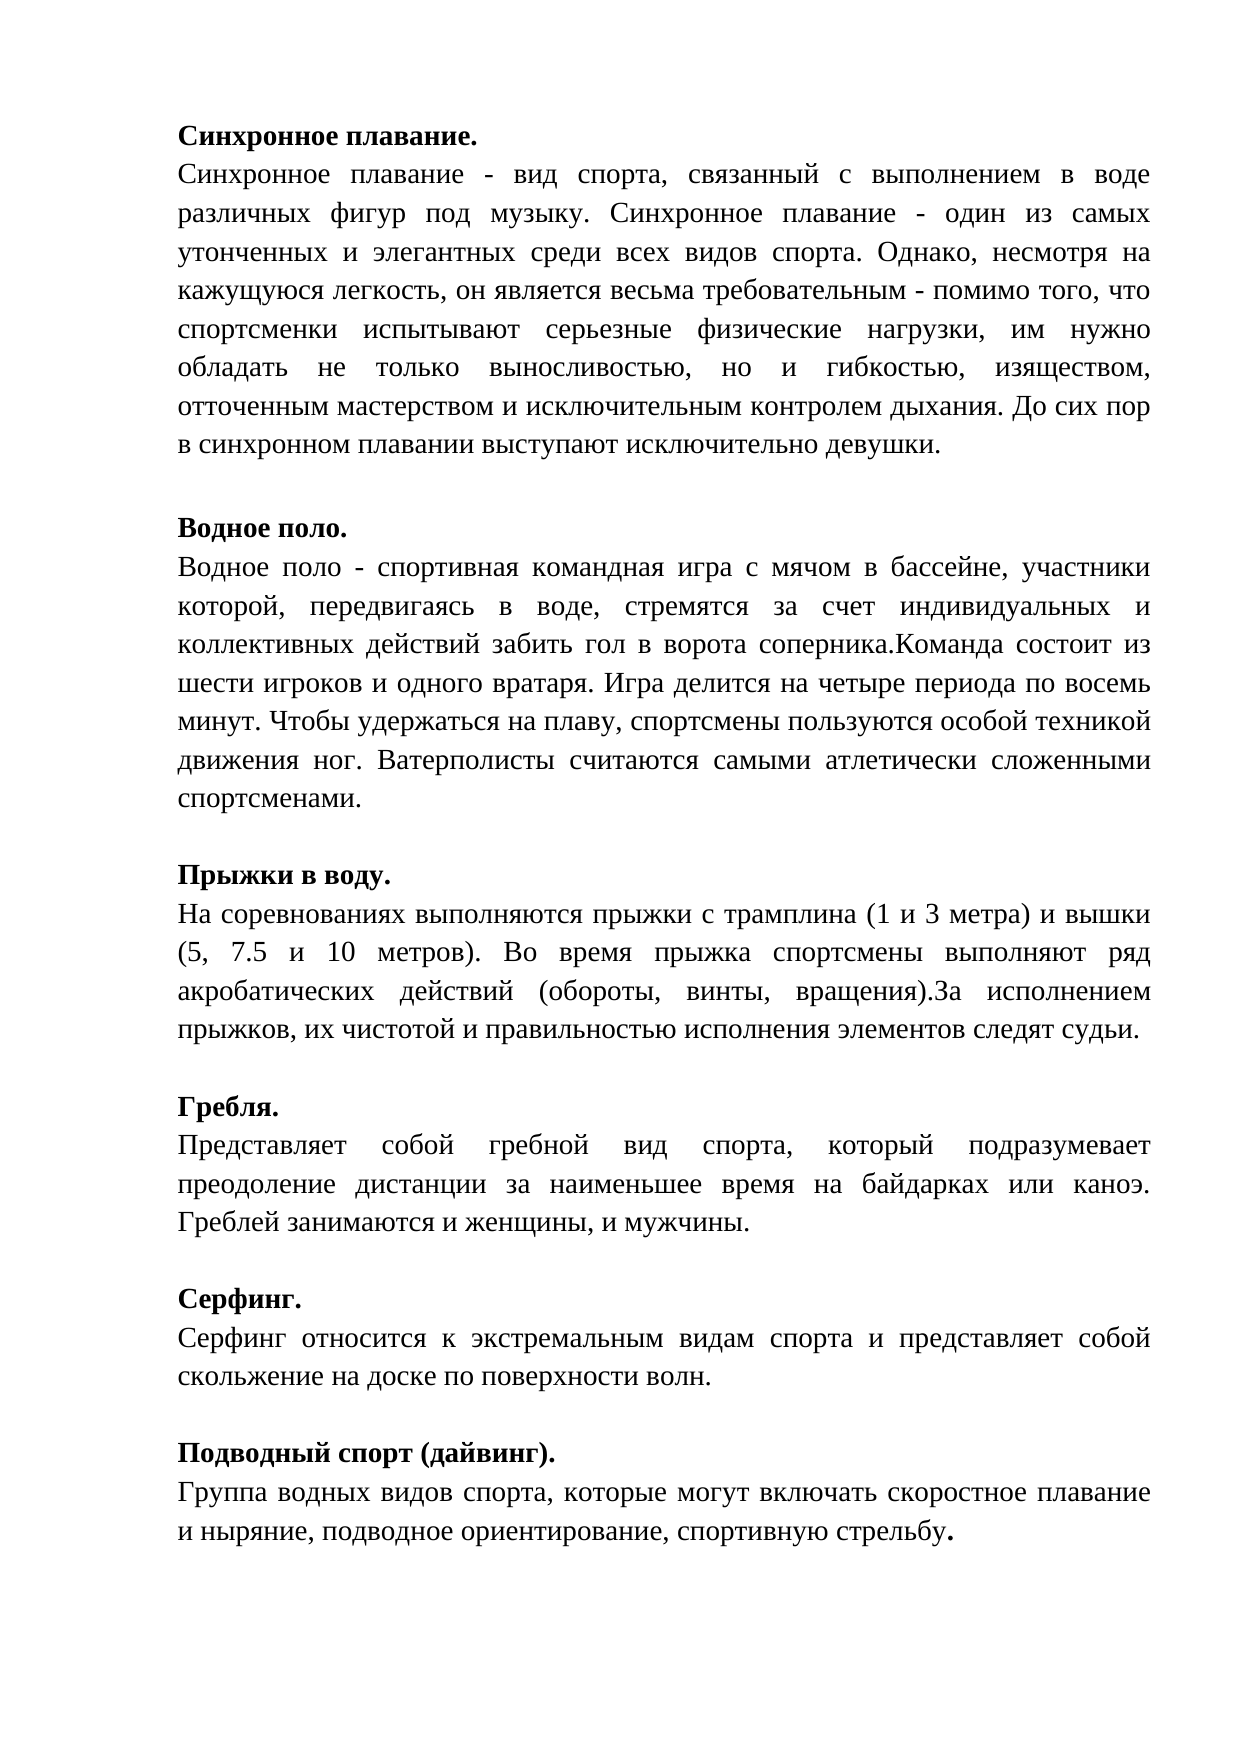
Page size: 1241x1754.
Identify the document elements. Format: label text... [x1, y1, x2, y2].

text Представляет собой гребной вид спорта, который подразумевает преодоление дистанции за наименьшее время на байдарках или каноэ. Греблей занимаются и женщины, и мужчины. [177, 1127, 1152, 1238]
text На соревнованиях выполняются прыжки с трамплина (1 и 3 метра) и вышки (5, 7.5 и 10 метров). Во время прыжка спортсмены выполняют ряд акробатических действий (обороты, винты, вращения).За исполнением прыжков, их чистотой и правильностью исполнения элементов следят судьи. [177, 896, 1152, 1045]
text Прыжки в воду. [177, 857, 1152, 891]
text Подводный спорт (дайвинг). [177, 1436, 1152, 1469]
text Гребля. [177, 1089, 1152, 1122]
text Водное поло. [177, 511, 1152, 544]
text Синхронное плавание - вид спорта, связанный с выполнением в воде различных фигур под музыку. Синхронное плавание - один из самых утонченных и элегантных среди всех видов спорта. Однако, несмотря на кажущуюся легкость, он является весьма требовательным - помимо того, что спортсменки испытывают серьезные физические нагрузки, им нужно обладать не только выносливостью, но и гибкостью, изяществом, отточенным мастерством и исключительным контролем дыхания. До сих пор в синхронном плавании выступают исключительно девушки. [177, 157, 1152, 460]
text Группа водных видов спорта, которые могут включать скоростное плавание и ныряние, подводное ориентирование, спортивную стрельбу. [177, 1474, 1152, 1546]
text Синхронное плавание. [177, 118, 1152, 152]
text Водное поло - спортивная командная игра с мячом в бассейне, участники которой, передвигаясь в воде, стремятся за счет индивидуальных и коллективных действий забить гол в ворота соперника.Команда состоит из шести игроков и одного вратаря. Игра делится на четыре периода по восемь минут. Чтобы удержаться на плаву, спортсмены пользуются особой техникой движения ног. Ватерполисты считаются самыми атлетически сложенными спортсменами. [177, 549, 1152, 814]
text Серфинг. [177, 1281, 1152, 1315]
text Серфинг относится к экстремальным видам спорта и представляет собой скольжение на доске по поверхности волн. [177, 1320, 1152, 1392]
